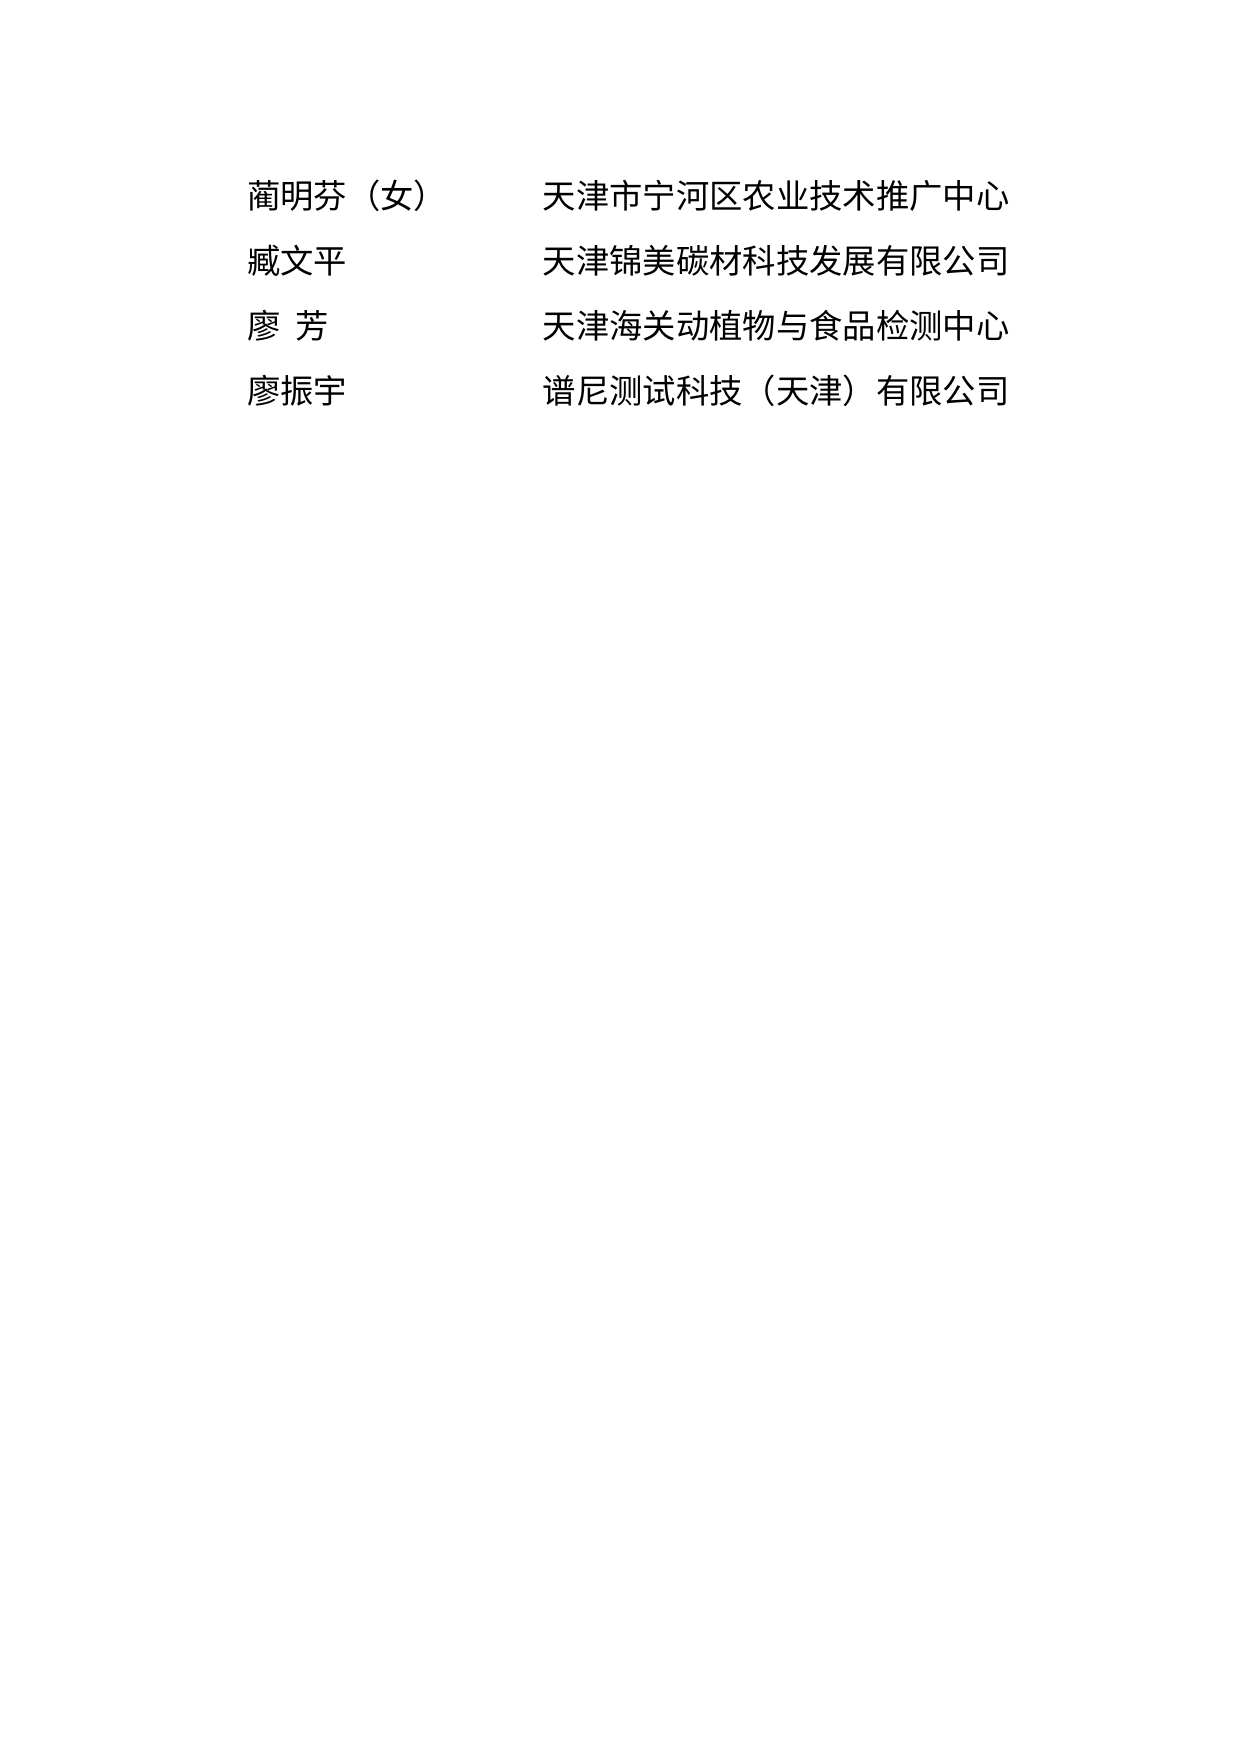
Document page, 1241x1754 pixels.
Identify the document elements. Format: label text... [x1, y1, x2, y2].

table_cell 天津锦美碳材科技发展有限公司 [465, 227, 1129, 292]
table_cell 廖振宇 [169, 357, 464, 422]
table_cell 蔺明芬（女） [169, 162, 464, 227]
table_cell 天津市宁河区农业技术推广中心 [465, 162, 1129, 227]
table_cell 谱尼测试科技（天津）有限公司 [465, 357, 1129, 422]
table_cell 天津海关动植物与食品检测中心 [465, 292, 1129, 357]
table_cell 臧文平 [169, 227, 464, 292]
table_cell 廖 芳 [169, 292, 464, 357]
